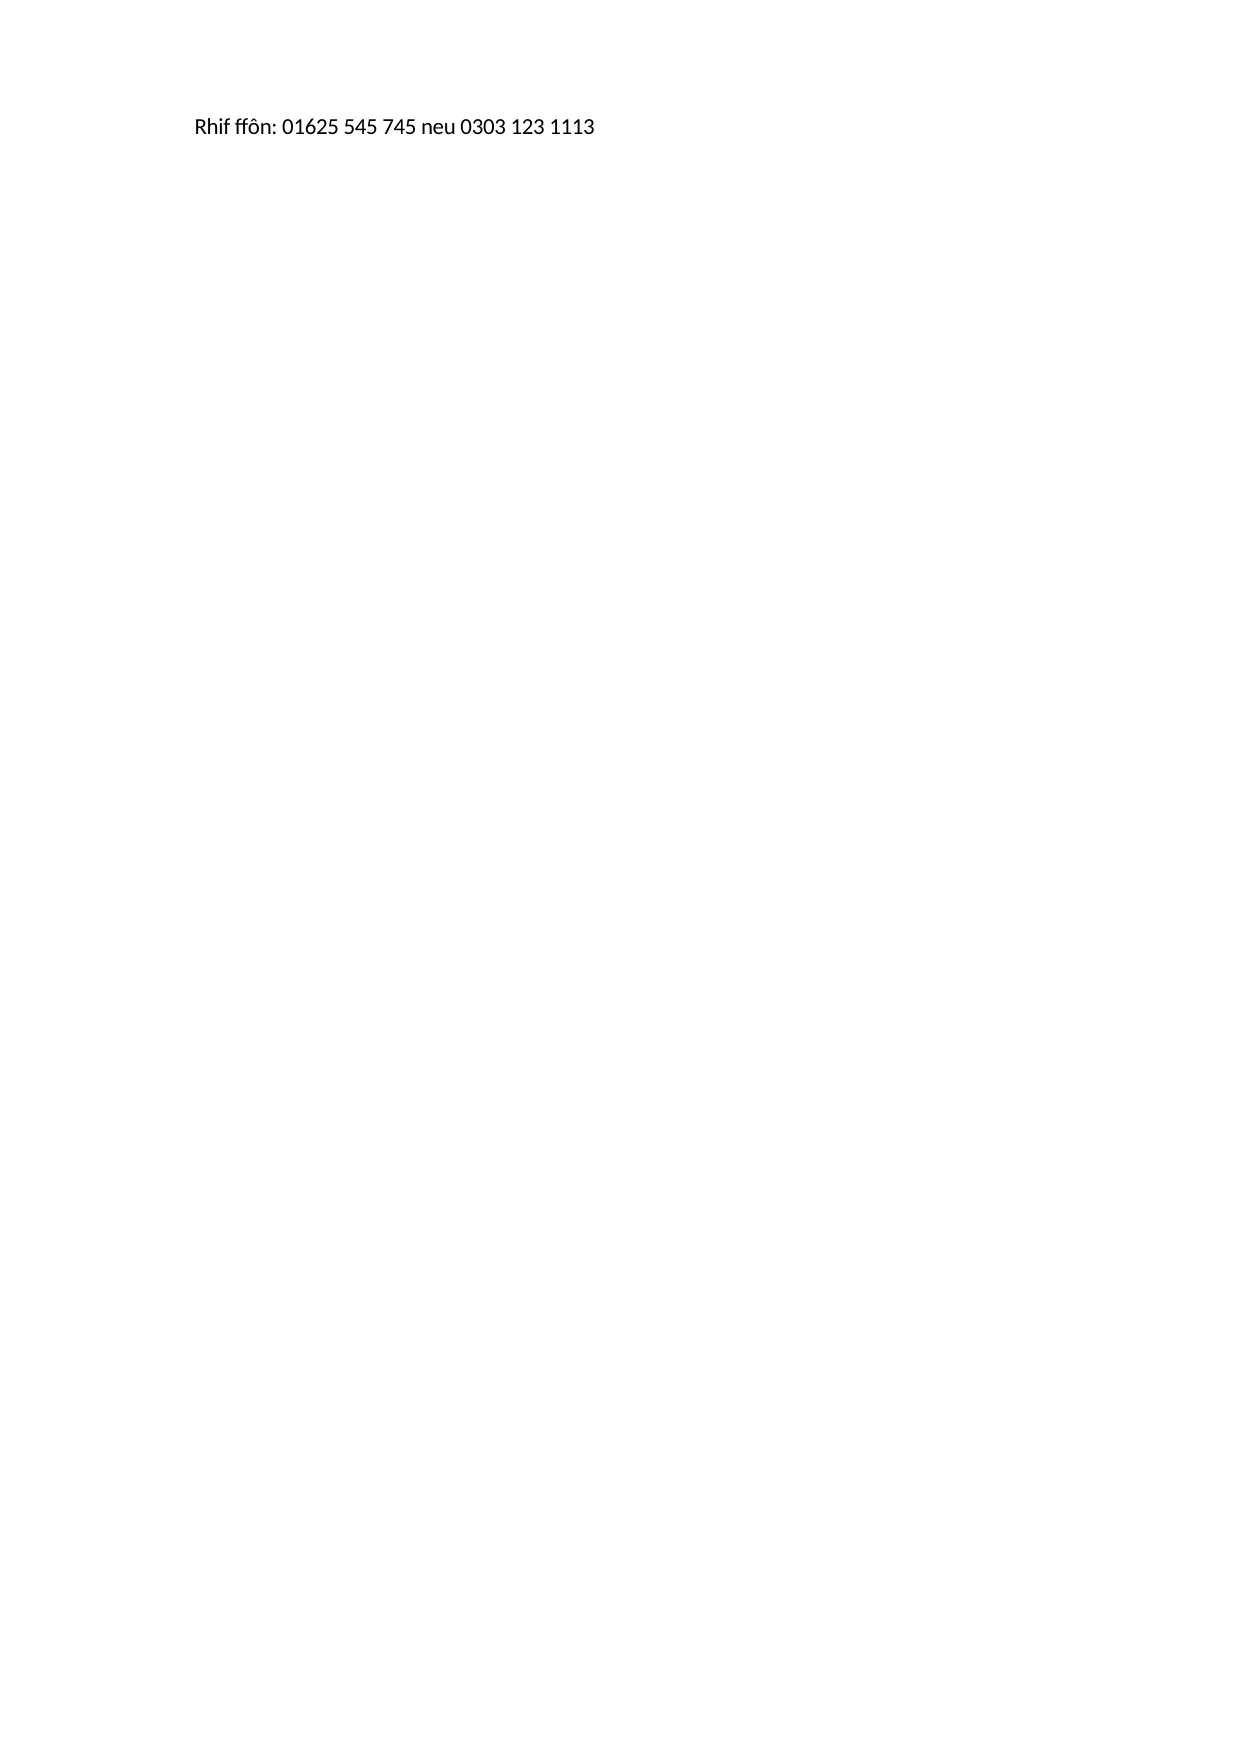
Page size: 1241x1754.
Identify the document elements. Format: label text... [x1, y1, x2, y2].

text Rhif ffôn: 01625 545 745 neu 0303 123 1113 [150, 112, 1152, 140]
